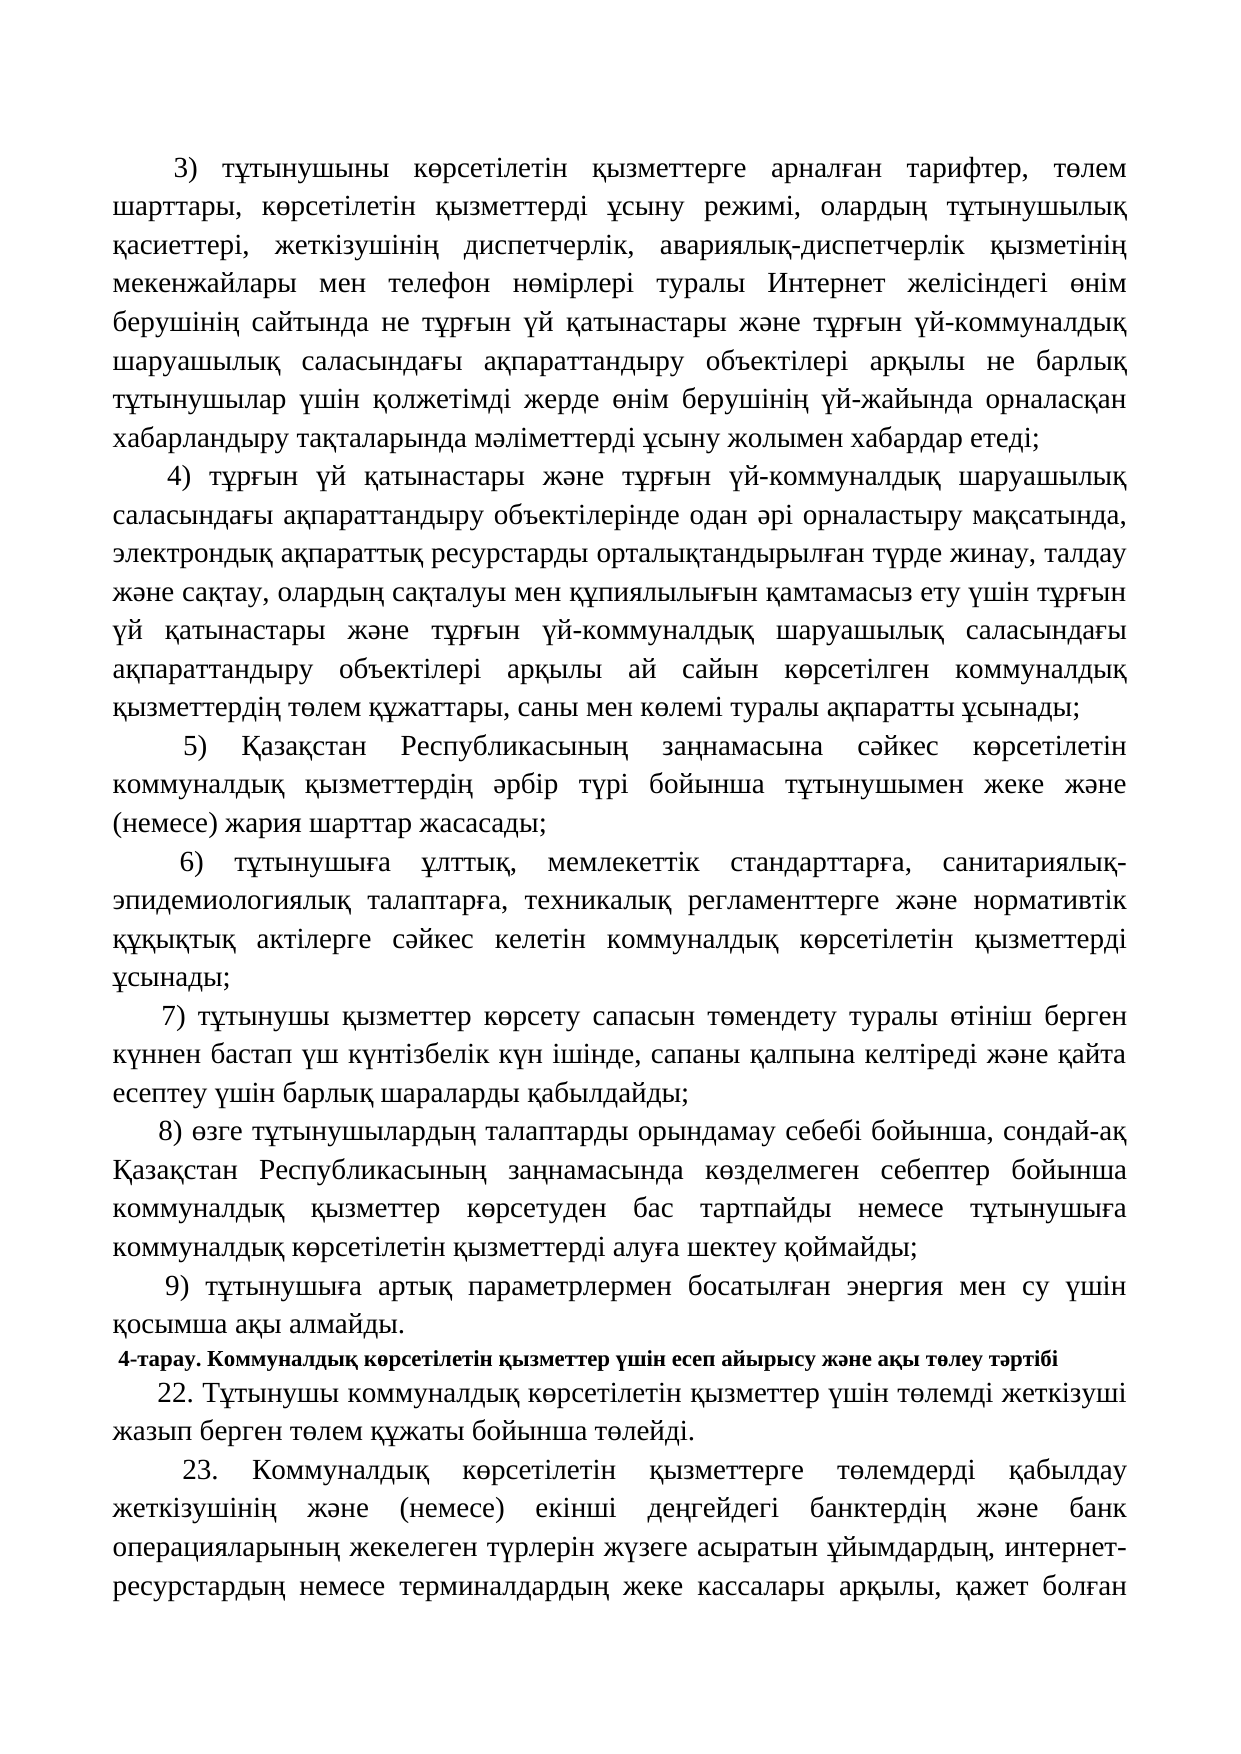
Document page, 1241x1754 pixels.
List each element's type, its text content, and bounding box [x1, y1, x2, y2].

text 9) тұтынушыға артық параметрлермен босатылған энергия мен су үшін қосымша ақы алмайды. [112, 1268, 1128, 1340]
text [112, 1452, 1128, 1601]
text 6) тұтынушыға ұлттық, мемлекеттік стандарттарға, санитариялық-эпидемиологиялық талаптарға, техникалық регламенттерге және нормативтік құқықтық актілерге сәйкес келетін коммуналдық көрсетілетін қызметтерді ұсынады; [112, 844, 1128, 993]
text 8) өзге тұтынушылардың талаптарды орындамау себебі бойынша, сондай-ақ Қазақстан Республикасының заңнамасында көзделмеген себептер бойынша коммуналдық қызметтер көрсетуден бас тартпайды немесе тұтынушыға коммуналдық көрсетілетін қызметтерді алуға шектеу қоймайды; [112, 1113, 1128, 1263]
text 4) тұрғын үй қатынастары және тұрғын үй-коммуналдық шаруашылық саласындағы ақпараттандыру объектілерінде одан әрі орналастыру мақсатында, электрондық ақпараттық ресурстарды орталықтандырылған түрде жинау, талдау және сақтау, олардың сақталуы мен құпиялылығын қамтамасыз ету үшін тұрғын үй қатынастары және тұрғын үй-коммуналдық шаруашылық саласындағы ақпараттандыру объектілері арқылы ай сайын көрсетілген коммуналдық қызметтердің төлем құжаттары, саны мен көлемі туралы ақпаратты ұсынады; [112, 458, 1128, 723]
text 7) тұтынушы қызметтер көрсету сапасын төмендету туралы өтініш берген күннен бастап үш күнтізбелік күн ішінде, сапаны қалпына келтіреді және қайта есептеу үшін барлық шараларды қабылдайды; [112, 998, 1128, 1108]
text 4-тарау. Коммуналдық көрсетілетін қызметтер үшін есеп айырысу және ақы төлеу тәртібі [112, 1345, 1128, 1371]
text 22. Тұтынушы коммуналдық көрсетілетін қызметтер үшін төлемді жеткізуші жазып берген төлем құжаты бойынша төлейді. [112, 1375, 1128, 1447]
text 3) тұтынушыны көрсетілетін қызметтерге арналған тарифтер, төлем шарттары, көрсетілетін қызметтерді ұсыну режимі, олардың тұтынушылық қасиеттері, жеткізушінің диспетчерлік, авариялық-диспетчерлік қызметінің мекенжайлары мен телефон нөмірлері туралы Интернет желісіндегі өнім берушінің сайтында не тұрғын үй қатынастары және тұрғын үй-коммуналдық шаруашылық саласындағы ақпараттандыру объектілері арқылы не барлық тұтынушылар үшін қолжетімді жерде өнім берушінің үй-жайында орналасқан хабарландыру тақталарында мәліметтерді ұсыну жолымен хабардар етеді; [112, 150, 1128, 453]
text 5) Қазақстан Республикасының заңнамасына сәйкес көрсетілетін коммуналдық қызметтердің әрбір түрі бойынша тұтынушымен жеке және (немесе) жария шарттар жасасады; [112, 728, 1128, 839]
